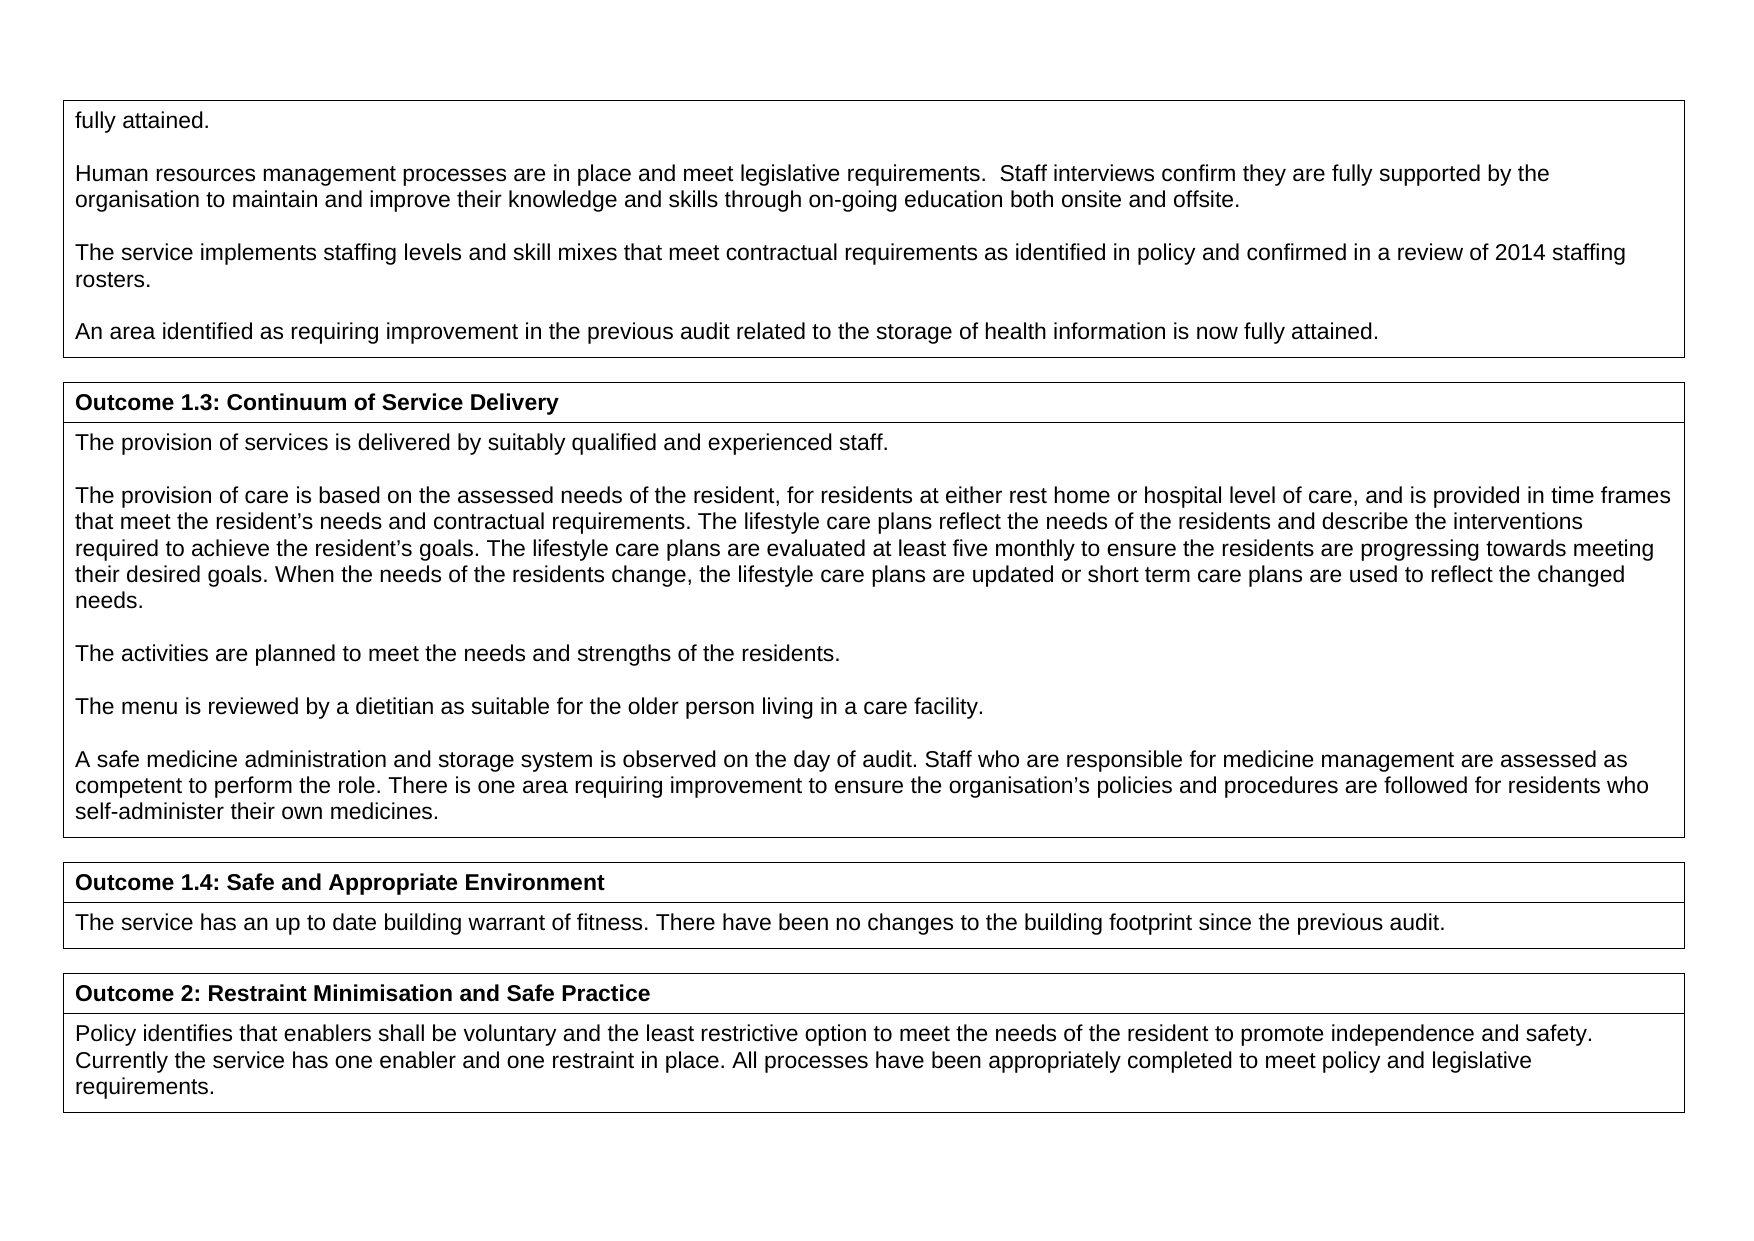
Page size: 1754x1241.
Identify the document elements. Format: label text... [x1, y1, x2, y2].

table_header Outcome 1.4: Safe and Appropriate Environment [64, 863, 1684, 902]
table_cell The service has an up to date building warrant of fitness. There have been no changes to the building footprint since the previous audit. [64, 903, 1684, 948]
table_header Outcome 2: Restraint Minimisation and Safe Practice [64, 974, 1684, 1013]
table_cell Policy identifies that enablers shall be voluntary and the least restrictive option to meet the needs of the resident to promote independence and safety. Currently the service has one enabler and one restraint in place. All processes have been appropriately completed to meet policy and legislative requirements. [64, 1014, 1684, 1112]
table_header Outcome 1.3: Continuum of Service Delivery [64, 383, 1684, 422]
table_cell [64, 101, 1684, 357]
table_cell The provision of services is delivered by suitably qualified and experienced staff. The provision of care is based on the assessed needs of the resident, for residents at either rest home or hospital level of care, and is provided in time frames that meet the resident’s needs and contractual requirements. The lifestyle care plans reflect the needs of the residents and describe the interventions required to achieve the resident’s goals. The lifestyle care plans are evaluated at least five monthly to ensure the residents are progressing towards meeting their desired goals. When the needs of the residents change, the lifestyle care plans are updated or short term care plans are used to reflect the changed needs. The activities are planned to meet the needs and strengths of the residents. The menu is reviewed by a dietitian as suitable for the older person living in a care facility. A safe medicine administration and storage system is observed on the day of audit. Staff who are responsible for medicine management are assessed as competent to perform the role. There is one area requiring improvement to ensure the organisation’s policies and procedures are followed for residents who self-administer their own medicines. [64, 423, 1684, 837]
